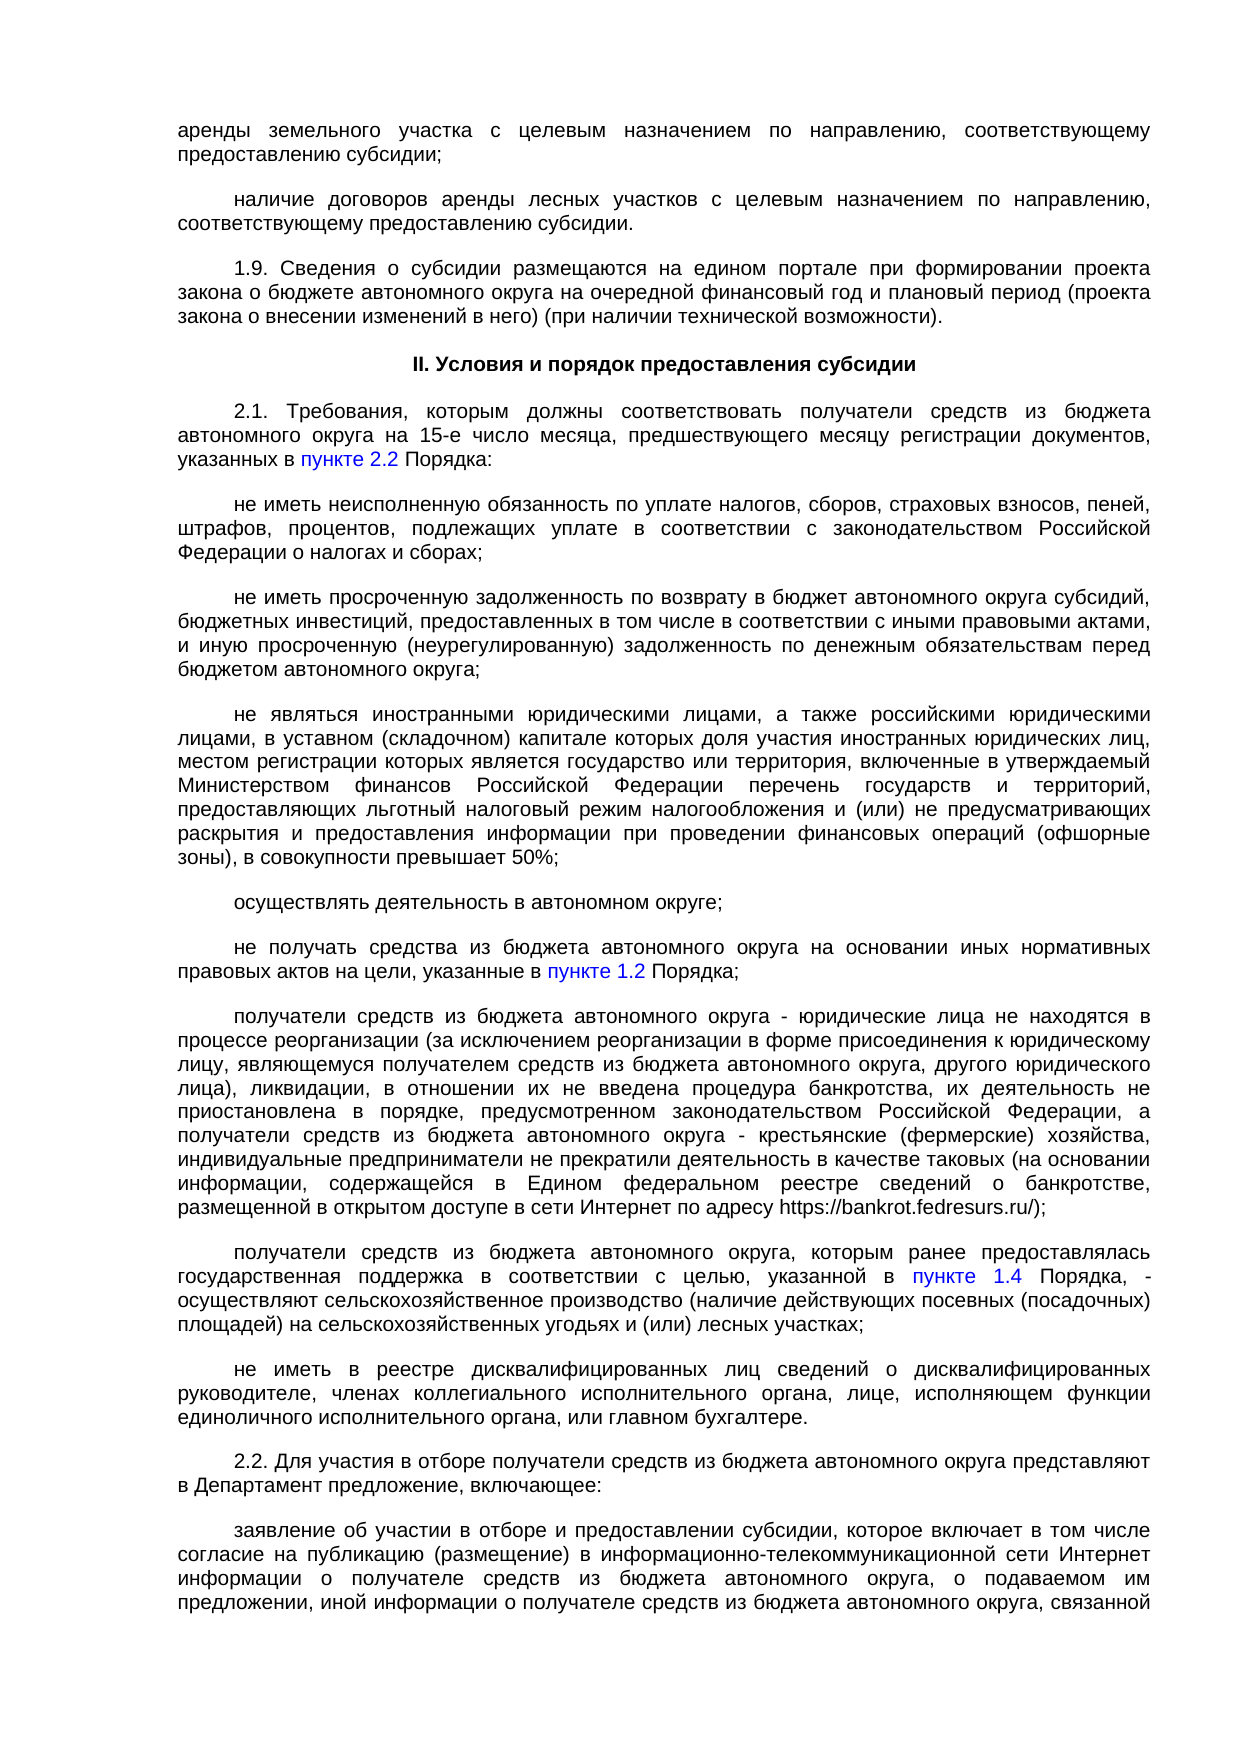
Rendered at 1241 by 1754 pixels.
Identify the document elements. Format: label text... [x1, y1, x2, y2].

text не иметь неисполненную обязанность по уплате налогов, сборов, страховых взносов, пеней, штрафов, процентов, подлежащих уплате в соответствии с законодательством Российской Федерации о налогах и сборах; [177, 492, 1152, 564]
text не иметь просроченную задолженность по возврату в бюджет автономного округа субсидий, бюджетных инвестиций, предоставленных в том числе в соответствии с иными правовыми актами, и иную просроченную (неурегулированную) задолженность по денежным обязательствам перед бюджетом автономного округа; [177, 585, 1152, 681]
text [177, 1518, 1152, 1614]
text не иметь в реестре дисквалифицированных лиц сведений о дисквалифицированных руководителе, членах коллегиального исполнительного органа, лице, исполняющем функции единоличного исполнительного органа, или главном бухгалтере. [177, 1357, 1152, 1428]
text наличие договоров аренды лесных участков с целевым назначением по направлению, соответствующему предоставлению субсидии. [177, 187, 1152, 235]
text не являться иностранными юридическими лицами, а также российскими юридическими лицами, в уставном (складочном) капитале которых доля участия иностранных юридических лиц, местом регистрации которых является государство или территория, включенные в утверждаемый Министерством финансов Российской Федерации перечень государств и территорий, предоставляющих льготный налоговый режим налогообложения и (или) не предусматривающих раскрытия и предоставления информации при проведении финансовых операций (офшорные зоны), в совокупности превышает 50%; [177, 701, 1152, 869]
text 2.2. Для участия в отборе получатели средств из бюджета автономного округа представляют в Департамент предложение, включающее: [177, 1449, 1152, 1497]
text не получать средства из бюджета автономного округа на основании иных нормативных правовых актов на цели, указанные в пункте 1.2 Порядка; [177, 935, 1152, 983]
text получатели средств из бюджета автономного округа - юридические лица не находятся в процессе реорганизации (за исключением реорганизации в форме присоединения к юридическому лицу, являющемуся получателем средств из бюджета автономного округа, другого юридического лица), ликвидации, в отношении их не введена процедура банкротства, их деятельность не приостановлена в порядке, предусмотренном законодательством Российской Федерации, а получатели средств из бюджета автономного округа - крестьянские (фермерские) хозяйства, индивидуальные предприниматели не прекратили деятельность в качестве таковых (на основании информации, содержащейся в Едином федеральном реестре сведений о банкротстве, размещенной в открытом доступе в сети Интернет по адресу https://bankrot.fedresurs.ru/); [177, 1003, 1152, 1219]
text 1.9. Сведения о субсидии размещаются на едином портале при формировании проекта закона о бюджете автономного округа на очередной финансовый год и плановый период (проекта закона о внесении изменений в него) (при наличии технической возможности). [177, 256, 1152, 327]
text 2.1. Требования, которым должны соответствовать получатели средств из бюджета автономного округа на 15-е число месяца, предшествующего месяцу регистрации документов, указанных в пункте 2.2 Порядка: [177, 399, 1152, 471]
text осуществлять деятельность в автономном округе; [177, 890, 1152, 914]
text получатели средств из бюджета автономного округа, которым ранее предоставлялась государственная поддержка в соответствии с целью, указанной в пункте 1.4 Порядка, - осуществляют сельскохозяйственное производство (наличие действующих посевных (посадочных) площадей) на сельскохозяйственных угодьях и (или) лесных участках; [177, 1240, 1152, 1336]
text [177, 118, 1152, 166]
title II. Условия и порядок предоставления субсидии [177, 351, 1152, 375]
